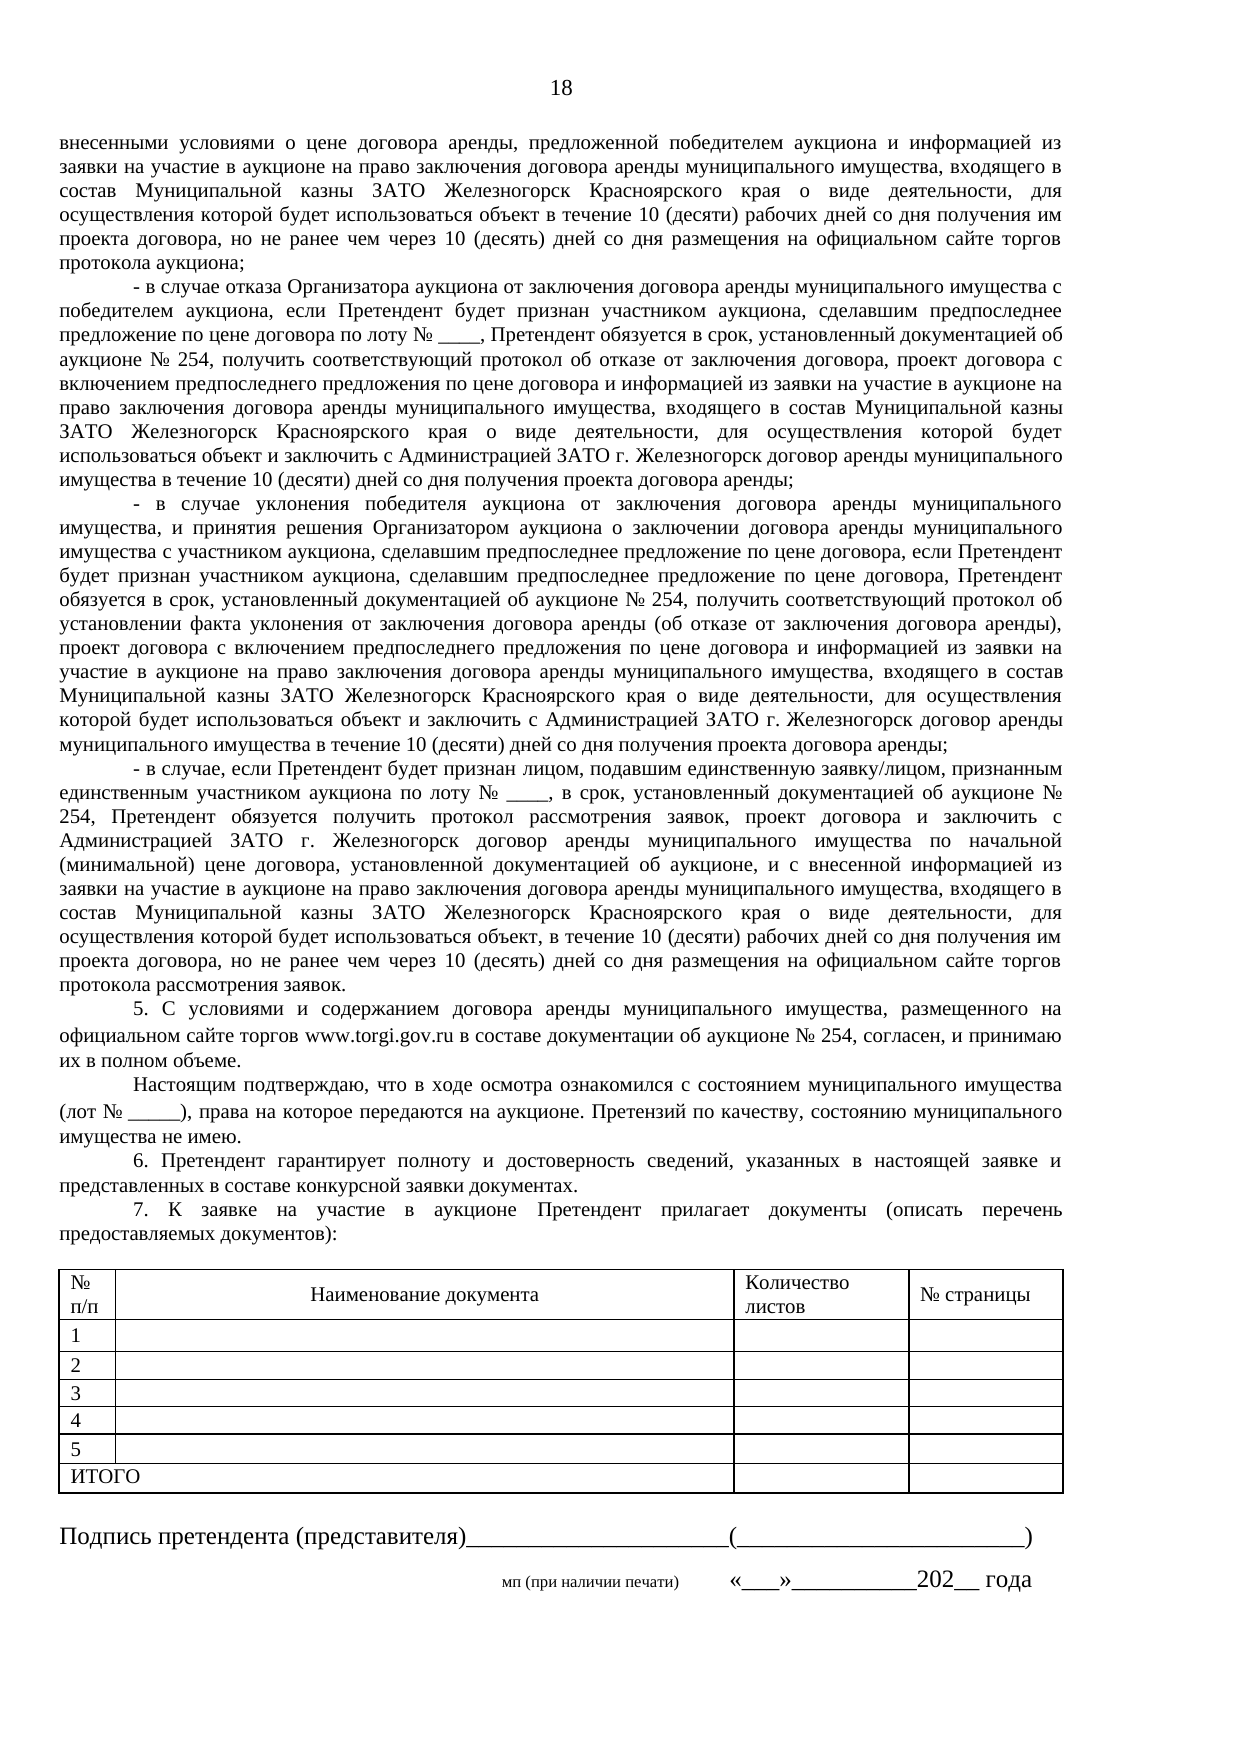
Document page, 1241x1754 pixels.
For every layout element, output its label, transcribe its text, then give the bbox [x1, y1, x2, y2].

table_header № страницы [910, 1270, 1062, 1318]
table_cell 5 [60, 1435, 115, 1463]
text Подпись претендента (представителя)_____________________(_______________________) [59, 1521, 1063, 1550]
table_cell [116, 1435, 733, 1463]
text - в случае, если Претендент будет признан лицом, подавшим единственную заявку/лицом, признанным единственным участником аукциона по лоту № ____, в срок, установленный документацией об аукционе № 254, Претендент обязуется получить протокол рассмотрения заявок, проект договора и заключить с Администрацией ЗАТО г. Железногорск договор аренды муниципального имущества по начальной (минимальной) цене договора, установленной документацией об аукционе, и с внесенной информацией из заявки на участие в аукционе на право заключения договора аренды муниципального имущества, входящего в состав Муниципальной казны ЗАТО Железногорск Красноярского края о виде деятельности, для осуществления которой будет использоваться объект, в течение 10 (десяти) рабочих дней со дня получения им проекта договора, но не ранее чем через 10 (десять) дней со дня размещения на официальном сайте торгов протокола рассмотрения заявок. [59, 756, 1063, 996]
table_cell [910, 1352, 1062, 1379]
table_cell [116, 1352, 733, 1379]
table_cell [910, 1464, 1062, 1492]
table_cell [735, 1407, 908, 1433]
table_cell [910, 1320, 1062, 1351]
text 6. Претендент гарантирует полноту и достоверность сведений, указанных в настоящей заявке и представленных в составе конкурсной заявки документах. [59, 1148, 1063, 1197]
table_header Количество листов [735, 1270, 908, 1318]
table_cell 2 [60, 1352, 115, 1379]
table_cell [910, 1435, 1062, 1463]
table_cell [116, 1407, 733, 1433]
table_cell 1 [60, 1320, 115, 1351]
table_cell [735, 1464, 908, 1492]
text 7. К заявке на участие в аукционе Претендент прилагает документы (описать перечень предоставляемых документов): [59, 1197, 1063, 1245]
table_cell [910, 1407, 1062, 1433]
text Настоящим подтверждаю, что в ходе осмотра ознакомился с состоянием муниципального имущества (лот № _____), права на которое передаются на аукционе. Претензий по качеству, состоянию муниципального имущества не имею. [59, 1072, 1063, 1148]
table_cell [116, 1320, 733, 1351]
table_cell 4 [60, 1407, 115, 1433]
table_cell 3 [60, 1380, 115, 1406]
table_header Наименование документа [116, 1270, 733, 1318]
table_cell [910, 1380, 1062, 1406]
text - в случае отказа Организатора аукциона от заключения договора аренды муниципального имущества с победителем аукциона, если Претендент будет признан участником аукциона, сделавшим предпоследнее предложение по цене договора по лоту № ____, Претендент обязуется в срок, установленный документацией об аукционе № 254, получить соответствующий протокол об отказе от заключения договора, проект договора с включением предпоследнего предложения по цене договора и информацией из заявки на участие в аукционе на право заключения договора аренды муниципального имущества, входящего в состав Муниципальной казны ЗАТО Железногорск Красноярского края о виде деятельности, для осуществления которой будет использоваться объект и заключить с Администрацией ЗАТО г. Железногорск договор аренды муниципального имущества в течение 10 (десяти) дней со дня получения проекта договора аренды; [59, 274, 1063, 491]
text мп (при наличии печати) «___»__________202__ года [428, 1564, 1063, 1593]
text 5. С условиями и содержанием договора аренды муниципального имущества, размещенного на официальном сайте торгов www.torgi.gov.ru в составе документации об аукционе № 254, согласен, и принимаю их в полном объеме. [59, 996, 1063, 1072]
table_cell [735, 1352, 908, 1379]
table_cell [735, 1380, 908, 1406]
text - в случае уклонения победителя аукциона от заключения договора аренды муниципального имущества, и принятия решения Организатором аукциона о заключении договора аренды муниципального имущества с участником аукциона, сделавшим предпоследнее предложение по цене договора, если Претендент будет признан участником аукциона, сделавшим предпоследнее предложение по цене договора, Претендент обязуется в срок, установленный документацией об аукционе № 254, получить соответствующий протокол об установлении факта уклонения от заключения договора аренды (об отказе от заключения договора аренды), проект договора с включением предпоследнего предложения по цене договора и информацией из заявки на участие в аукционе на право заключения договора аренды муниципального имущества, входящего в состав Муниципальной казны ЗАТО Железногорск Красноярского края о виде деятельности, для осуществления которой будет использоваться объект и заключить с Администрацией ЗАТО г. Железногорск договор аренды муниципального имущества в течение 10 (десяти) дней со дня получения проекта договора аренды; [59, 491, 1063, 756]
table_cell [116, 1380, 733, 1406]
table_cell ИТОГО [60, 1464, 733, 1492]
table_cell [735, 1320, 908, 1351]
table_header № п/п [60, 1270, 115, 1318]
table_cell [735, 1435, 908, 1463]
